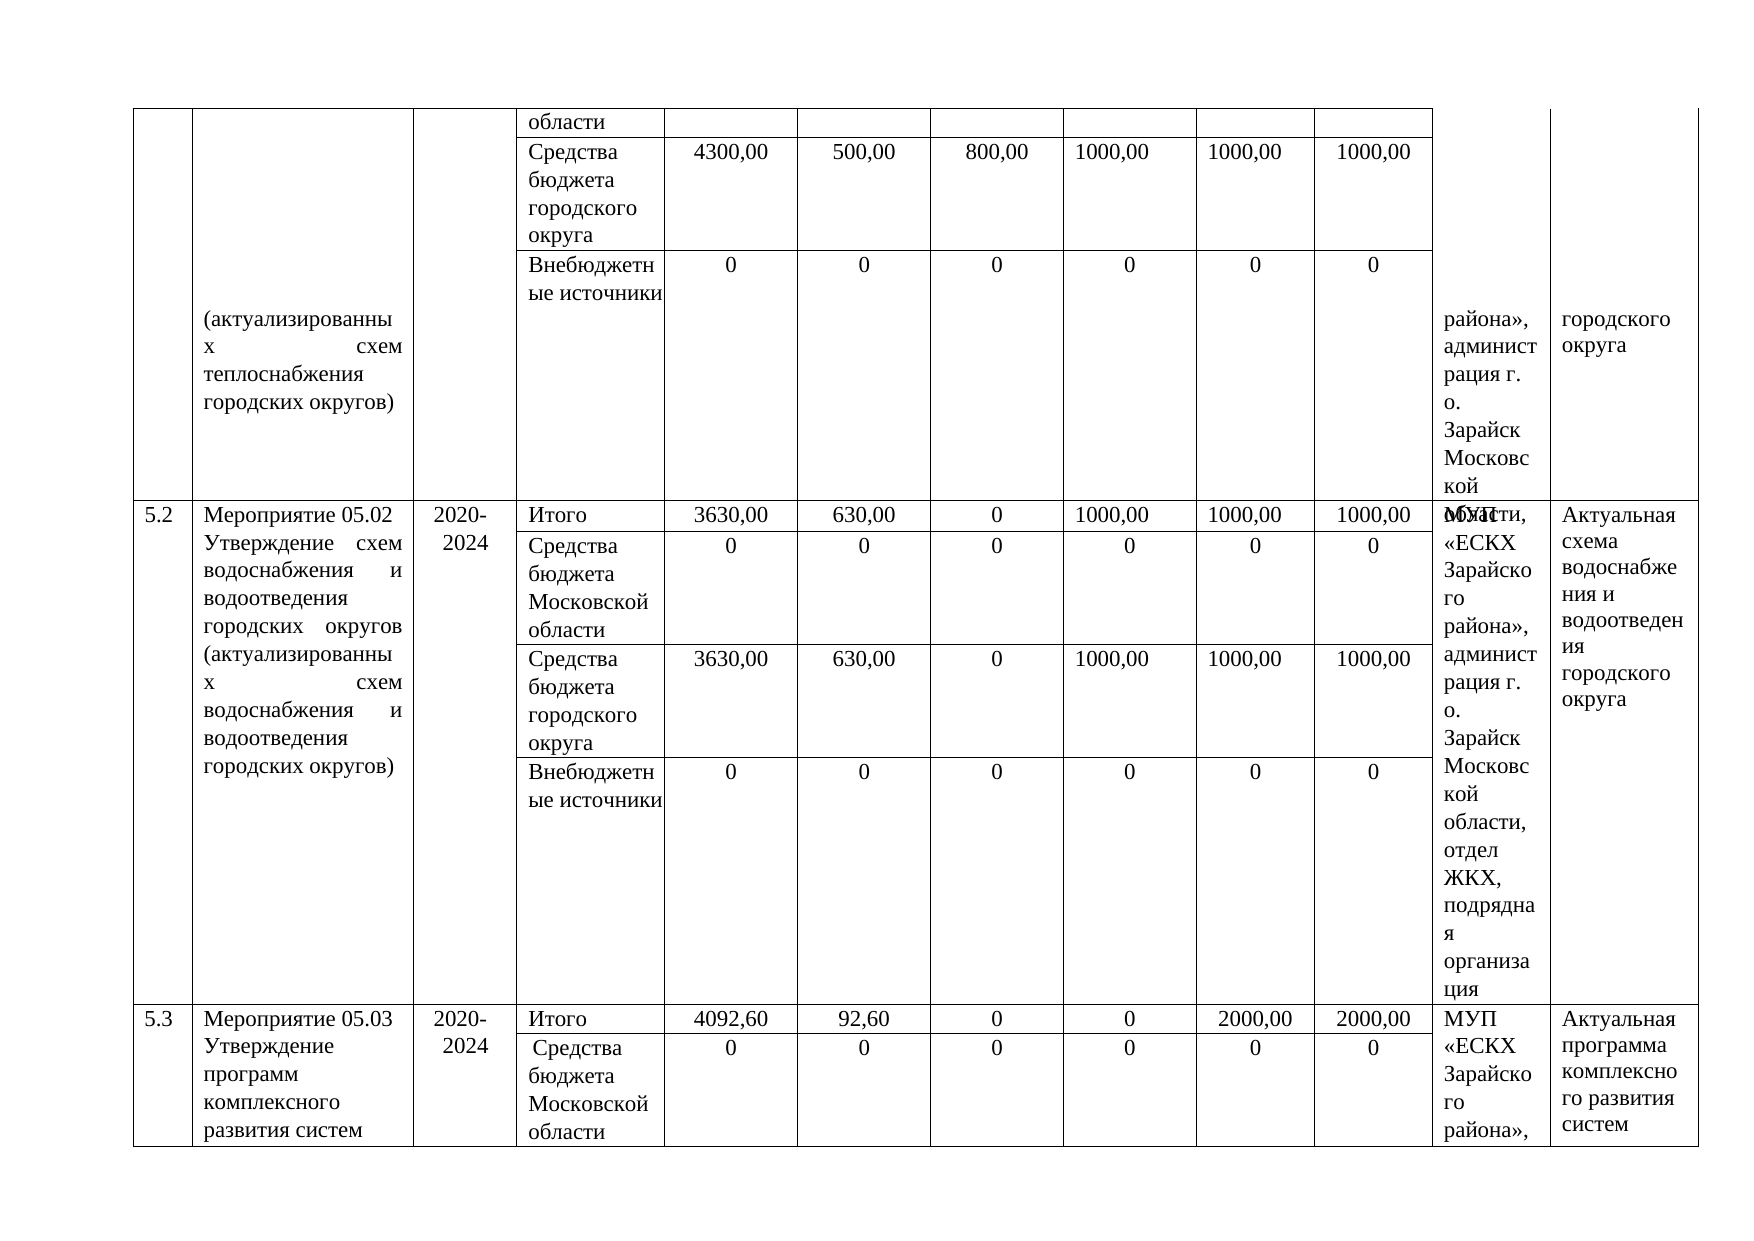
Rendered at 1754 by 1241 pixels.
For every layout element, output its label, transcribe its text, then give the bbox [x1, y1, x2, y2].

table_cell 1000,00 [1315, 138, 1432, 250]
table_cell 0 [665, 758, 797, 1004]
table_cell 0 [1064, 1005, 1196, 1033]
table_cell 1000,00 [1064, 501, 1196, 531]
table_cell 0 [1197, 532, 1314, 644]
table_cell 1000,00 [1197, 645, 1314, 757]
table_cell 1000,00 [1064, 645, 1196, 757]
table_cell 3630,00 [665, 501, 797, 531]
table_cell 0 [931, 109, 1063, 137]
table_cell 2000,00 [1197, 1005, 1314, 1033]
table_cell 1000,00 [1064, 138, 1196, 250]
table_cell 0 [665, 532, 797, 644]
table_cell 0 [798, 109, 930, 137]
table_cell 2000,00 [1315, 1005, 1432, 1033]
table_cell 2020-2024 [414, 501, 516, 1004]
table_cell 0 [931, 501, 1063, 531]
table_cell 500,00 [798, 138, 930, 250]
table_cell 0 [931, 532, 1063, 644]
table_cell МУП «ЕСКХ Зарайского района», администрация г. о. Зарайск Московской области, отдел ЖКХ, подрядная организация [1433, 501, 1550, 1004]
table_cell Мероприятие 05.02 Утверждение схем водоснабжения и водоотведения городских округов (актуализированных схем водоснабжения и водоотведения городских округов) [193, 501, 413, 1004]
table_cell 0 [1197, 109, 1314, 137]
table_cell 0 [798, 1034, 930, 1146]
table_cell Актуальная схема водоснабжения и водоотведения городского округа [1551, 501, 1698, 1004]
table_cell Средства бюджета Московской области [517, 532, 664, 644]
table_cell 800,00 [931, 138, 1063, 250]
table_cell 1000,00 [1315, 501, 1432, 531]
table_cell 0 [1064, 532, 1196, 644]
table_cell 0 [665, 1034, 797, 1146]
table_cell 0 [1315, 1034, 1432, 1146]
table_cell Внебюджетные источники [517, 251, 664, 500]
table_cell 630,00 [798, 645, 930, 757]
table_cell 0 [798, 251, 930, 500]
table_cell 0 [665, 109, 797, 137]
table_cell Внебюджетные источники [517, 758, 664, 1004]
table_cell МУП «ЕСКХ Зарайского района», администрация г. о. Зарайск Московской области, отдел ЖКХ, подрядная организация [1433, 1005, 1550, 1146]
table_cell Средства бюджета Московской области [517, 1034, 664, 1146]
table_cell 0 [931, 645, 1063, 757]
table_cell 0 [798, 532, 930, 644]
table_cell 0 [1064, 1034, 1196, 1146]
table_cell 2020-2024 [414, 1005, 516, 1146]
table_cell 0 [1197, 251, 1314, 500]
table_cell 5.2 [134, 501, 192, 1004]
table_cell 0 [931, 758, 1063, 1004]
table_cell 5.3 [134, 1005, 192, 1146]
table_cell 0 [931, 1005, 1063, 1033]
table_cell 0 [1064, 109, 1196, 137]
table_cell Средства бюджета городского округа [517, 645, 664, 757]
table_cell Актуальная программа комплексного развития систем коммунальной инфраструктуры [1551, 1005, 1698, 1146]
table_cell Мероприятие 05.03 Утверждение программ комплексного развития систем коммунальной инфраструктуры городских округов [193, 1005, 413, 1146]
table_cell 630,00 [798, 501, 930, 531]
table_cell 0 [1315, 109, 1432, 137]
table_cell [517, 109, 664, 137]
table_cell Итого [517, 501, 664, 531]
table_cell 3630,00 [665, 645, 797, 757]
table_cell 0 [931, 1034, 1063, 1146]
table_cell 1000,00 [1197, 501, 1314, 531]
table_cell 0 [1064, 758, 1196, 1004]
table_cell 0 [1315, 251, 1432, 500]
table_cell 0 [798, 758, 930, 1004]
table_cell Средства бюджета городского округа [517, 138, 664, 250]
table_cell 1000,00 [1197, 138, 1314, 250]
table_cell Итого [517, 1005, 664, 1033]
table_cell 4092,60 [665, 1005, 797, 1033]
table_cell 0 [1315, 532, 1432, 644]
table_cell 4300,00 [665, 138, 797, 250]
table_cell 0 [931, 251, 1063, 500]
table_cell 0 [1315, 758, 1432, 1004]
table_cell 0 [1064, 251, 1196, 500]
table_cell 0 [665, 251, 797, 500]
table_cell 0 [1197, 1034, 1314, 1146]
table_cell 0 [1197, 758, 1314, 1004]
table_cell 92,60 [798, 1005, 930, 1033]
table_cell 1000,00 [1315, 645, 1432, 757]
